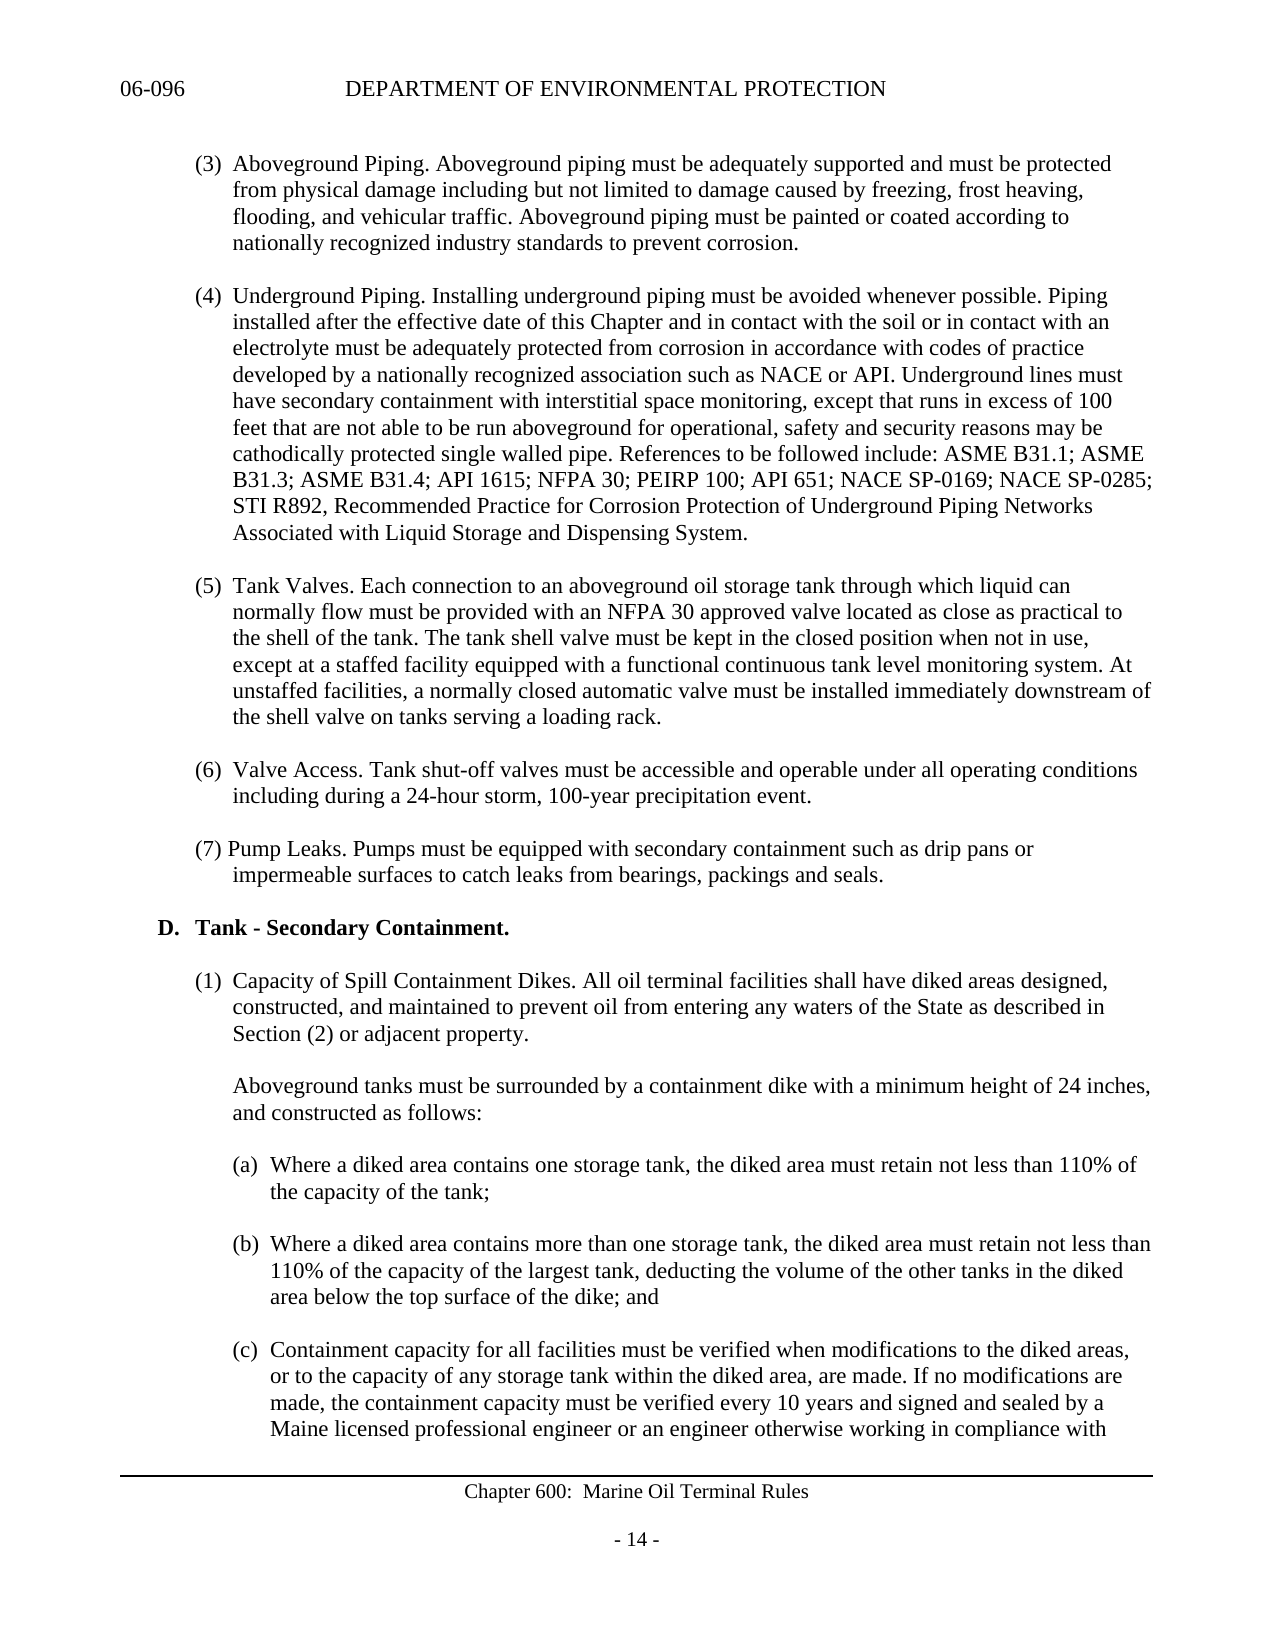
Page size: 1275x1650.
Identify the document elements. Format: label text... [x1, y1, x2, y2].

text (3) Aboveground Piping. Aboveground piping must be adequately supported and must be protected from physical damage including but not limited to damage caused by freezing, frost heaving, flooding, and vehicular traffic. Aboveground piping must be painted or coated according to nationally recognized industry standards to prevent corrosion. [195, 150, 1153, 255]
text (6) Valve Access. Tank shut-off valves must be accessible and operable under all operating conditions including during a 24-hour storm, 100-year precipitation event. [195, 756, 1153, 809]
text (b) Where a diked area contains more than one storage tank, the diked area must retain not less than 110% of the capacity of the largest tank, deducting the volume of the other tanks in the diked area below the top surface of the dike; and [232, 1231, 1153, 1309]
text (a) Where a diked area contains one storage tank, the diked area must retain not less than 110% of the capacity of the tank; [232, 1151, 1153, 1204]
text D. Tank - Secondary Containment. [157, 914, 1153, 941]
text (5) Tank Valves. Each connection to an aboveground oil storage tank through which liquid can normally flow must be provided with an NFPA 30 approved valve located as close as practical to the shell of the tank. The tank shell valve must be kept in the closed position when not in use, except at a staffed facility equipped with a functional continuous tank level monitoring system. At unstaffed facilities, a normally closed automatic valve must be installed immediately downstream of the shell valve on tanks serving a loading rack. [195, 572, 1153, 730]
text (1) Capacity of Spill Containment Dikes. All oil terminal facilities shall have diked areas designed, constructed, and maintained to prevent oil from entering any waters of the State as described in Section (2) or adjacent property. [195, 967, 1153, 1046]
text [232, 1336, 1153, 1441]
text Aboveground tanks must be surrounded by a containment dike with a minimum height of 24 inches, and constructed as follows: [195, 1072, 1153, 1125]
text (7) Pump Leaks. Pumps must be equipped with secondary containment such as drip pans or impermeable surfaces to catch leaks from bearings, packings and seals. [195, 835, 1153, 888]
text (4) Underground Piping. Installing underground piping must be avoided whenever possible. Piping installed after the effective date of this Chapter and in contact with the soil or in contact with an electrolyte must be adequately protected from corrosion in accordance with codes of practice developed by a nationally recognized association such as NACE or API. Underground lines must have secondary containment with interstitial space monitoring, except that runs in excess of 100 feet that are not able to be run aboveground for operational, safety and security reasons may be cathodically protected single walled pipe. References to be followed include: ASME B31.1; ASME B31.3; ASME B31.4; API 1615; NFPA 30; PEIRP 100; API 651; NACE SP-0169; NACE SP-0285; STI R892, Recommended Practice for Corrosion Protection of Underground Piping Networks Associated with Liquid Storage and Dispensing System. [195, 282, 1153, 545]
